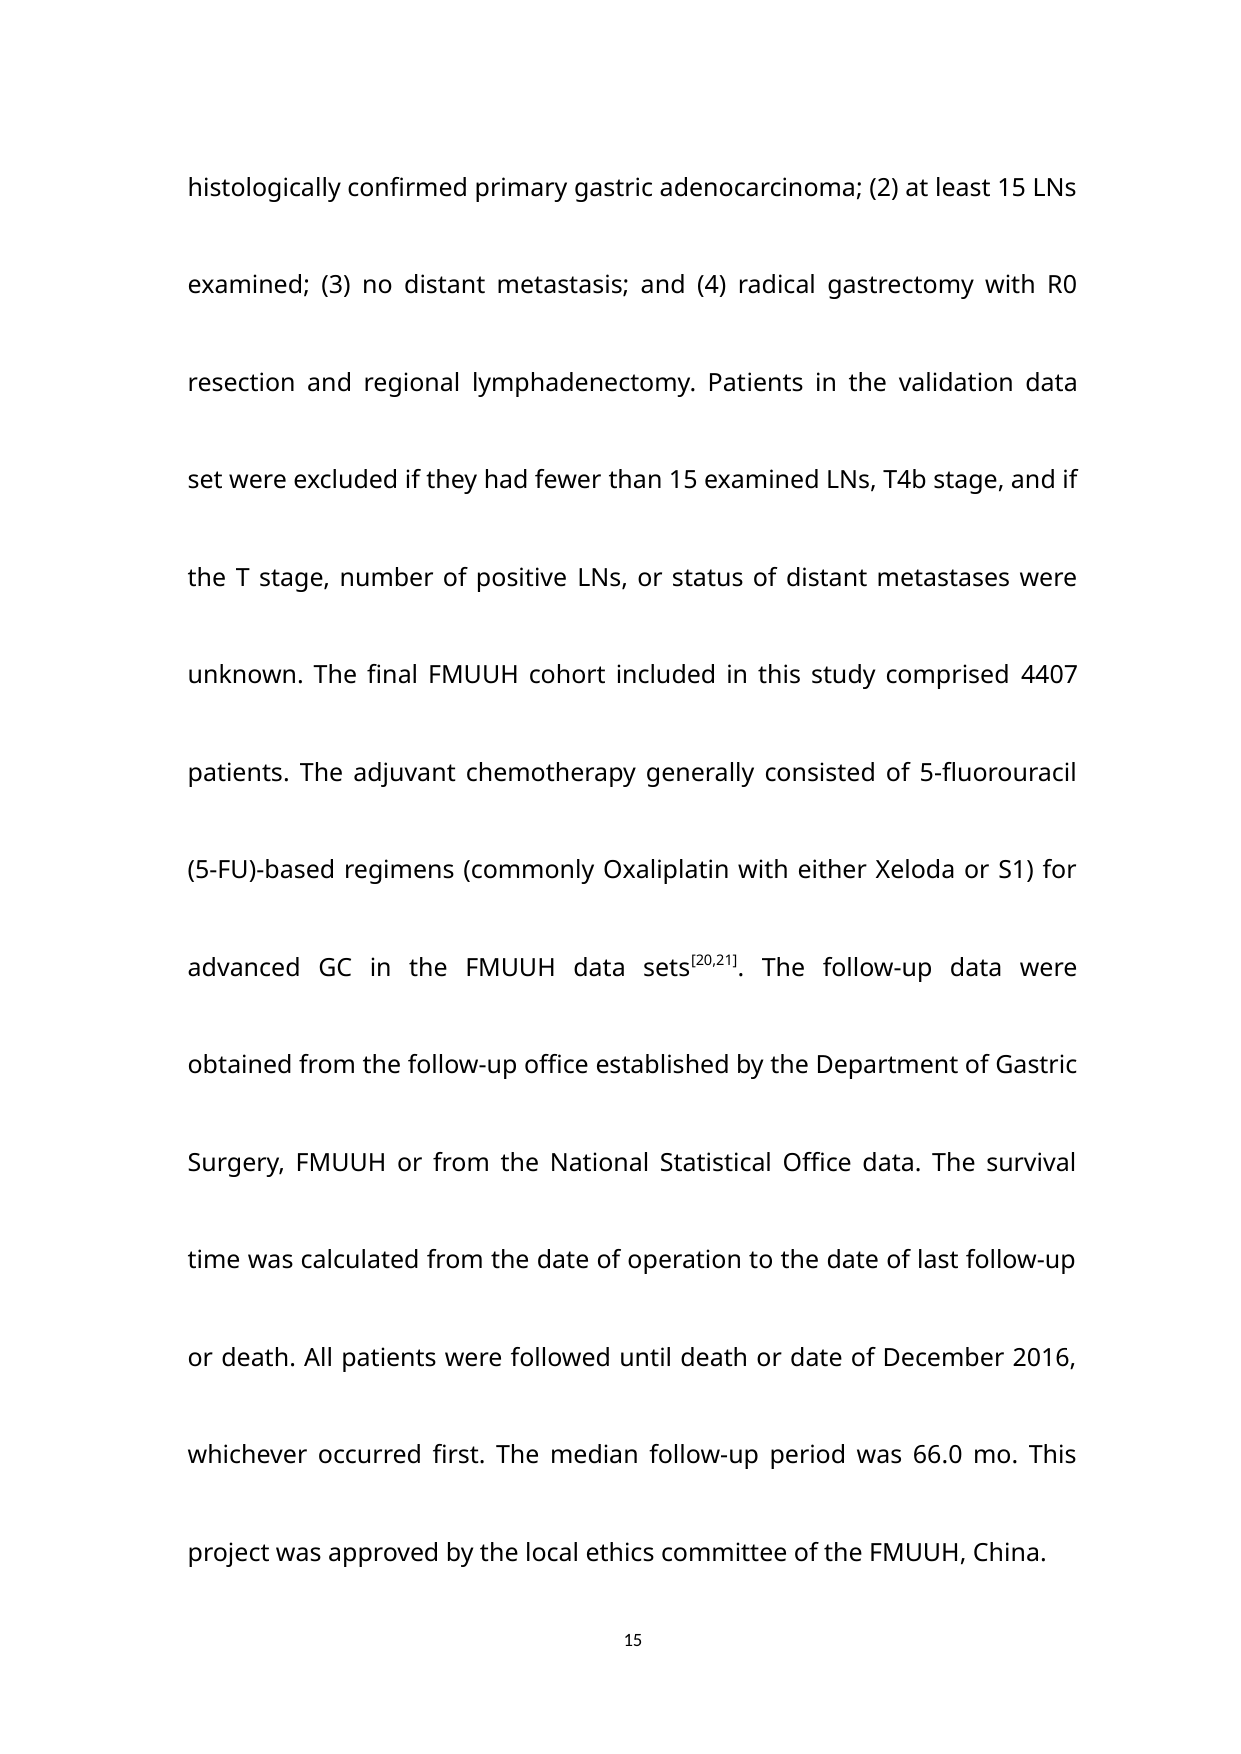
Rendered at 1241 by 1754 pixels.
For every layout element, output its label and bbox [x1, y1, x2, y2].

text [187, 154, 1078, 1584]
